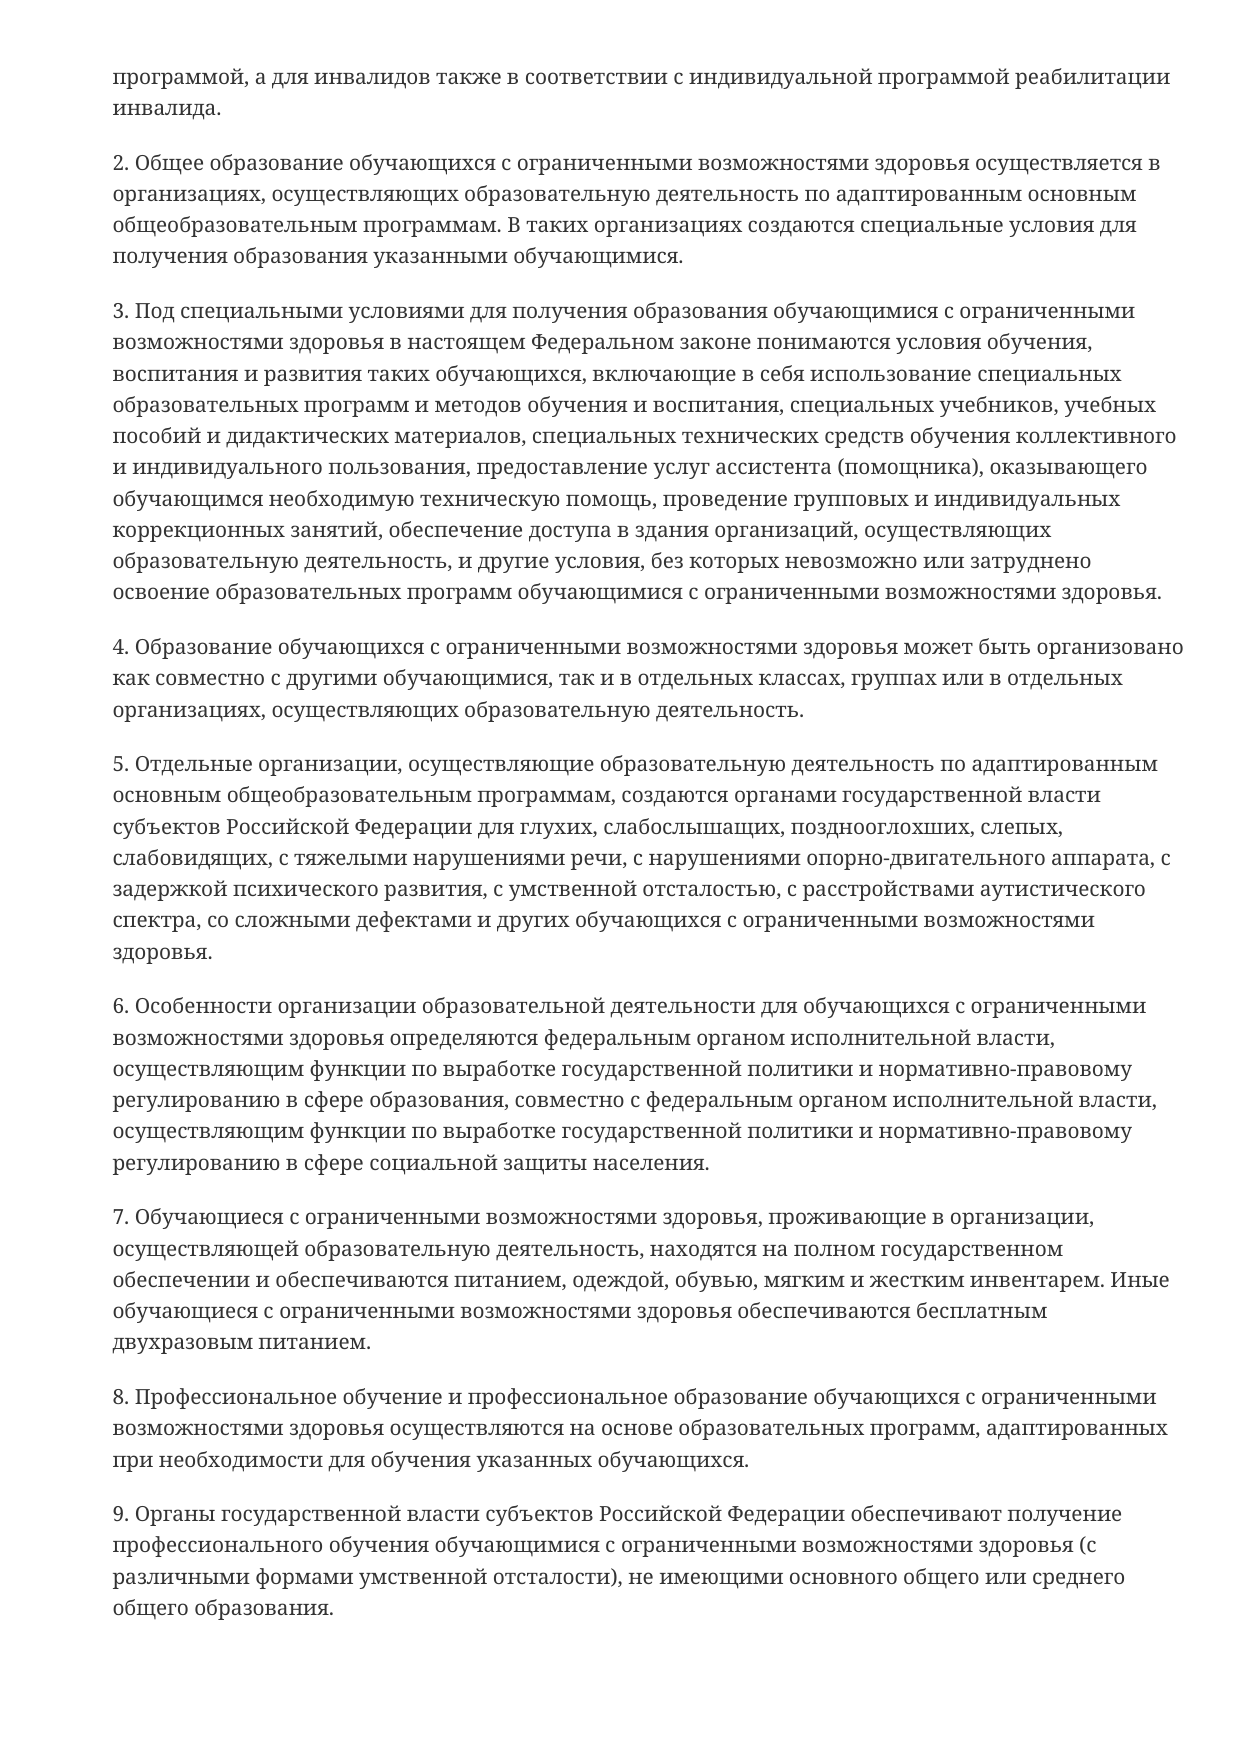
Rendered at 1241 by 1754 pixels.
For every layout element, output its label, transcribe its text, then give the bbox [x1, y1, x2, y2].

text 6. Особенности организации образовательной деятельности для обучающихся с ограниченными возможностями здоровья определяются федеральным органом исполнительной власти, осуществляющим функции по выработке государственной политики и нормативно-правовому регулированию в сфере образования, совместно с федеральным органом исполнительной власти, осуществляющим функции по выработке государственной политики и нормативно-правовому регулированию в сфере социальной защиты населения. [112, 989, 1187, 1176]
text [112, 59, 1187, 122]
text 4. Образование обучающихся с ограниченными возможностями здоровья может быть организовано как совместно с другими обучающимися, так и в отдельных классах, группах или в отдельных организациях, осуществляющих образовательную деятельность. [112, 629, 1187, 723]
text 2. Общее образование обучающихся с ограниченными возможностями здоровья осуществляется в организациях, осуществляющих образовательную деятельность по адаптированным основным общеобразовательным программам. В таких организациях создаются специальные условия для получения образования указанными обучающимися. [112, 145, 1187, 270]
text 7. Обучающиеся с ограниченными возможностями здоровья, проживающие в организации, осуществляющей образовательную деятельность, находятся на полном государственном обеспечении и обеспечиваются питанием, одеждой, обувью, мягким и жестким инвентарем. Иные обучающиеся с ограниченными возможностями здоровья обеспечиваются бесплатным двухразовым питанием. [112, 1200, 1187, 1356]
text 9. Органы государственной власти субъектов Российской Федерации обеспечивают получение профессионального обучения обучающимися с ограниченными возможностями здоровья (с различными формами умственной отсталости), не имеющими основного общего или среднего общего образования. [112, 1497, 1187, 1622]
text 8. Профессиональное обучение и профессиональное образование обучающихся с ограниченными возможностями здоровья осуществляются на основе образовательных программ, адаптированных при необходимости для обучения указанных обучающихся. [112, 1379, 1187, 1473]
text 3. Под специальными условиями для получения образования обучающимися с ограниченными возможностями здоровья в настоящем Федеральном законе понимаются условия обучения, воспитания и развития таких обучающихся, включающие в себя использование специальных образовательных программ и методов обучения и воспитания, специальных учебников, учебных пособий и дидактических материалов, специальных технических средств обучения коллективного и индивидуального пользования, предоставление услуг ассистента (помощника), оказывающего обучающимся необходимую техническую помощь, проведение групповых и индивидуальных коррекционных занятий, обеспечение доступа в здания организаций, осуществляющих образовательную деятельность, и другие условия, без которых невозможно или затруднено освоение образовательных программ обучающимися с ограниченными возможностями здоровья. [112, 293, 1187, 606]
text 5. Отдельные организации, осуществляющие образовательную деятельность по адаптированным основным общеобразовательным программам, создаются органами государственной власти субъектов Российской Федерации для глухих, слабослышащих, позднооглохших, слепых, слабовидящих, с тяжелыми нарушениями речи, с нарушениями опорно-двигательного аппарата, с задержкой психического развития, с умственной отсталостью, с расстройствами аутистического спектра, со сложными дефектами и других обучающихся с ограниченными возможностями здоровья. [112, 747, 1187, 965]
